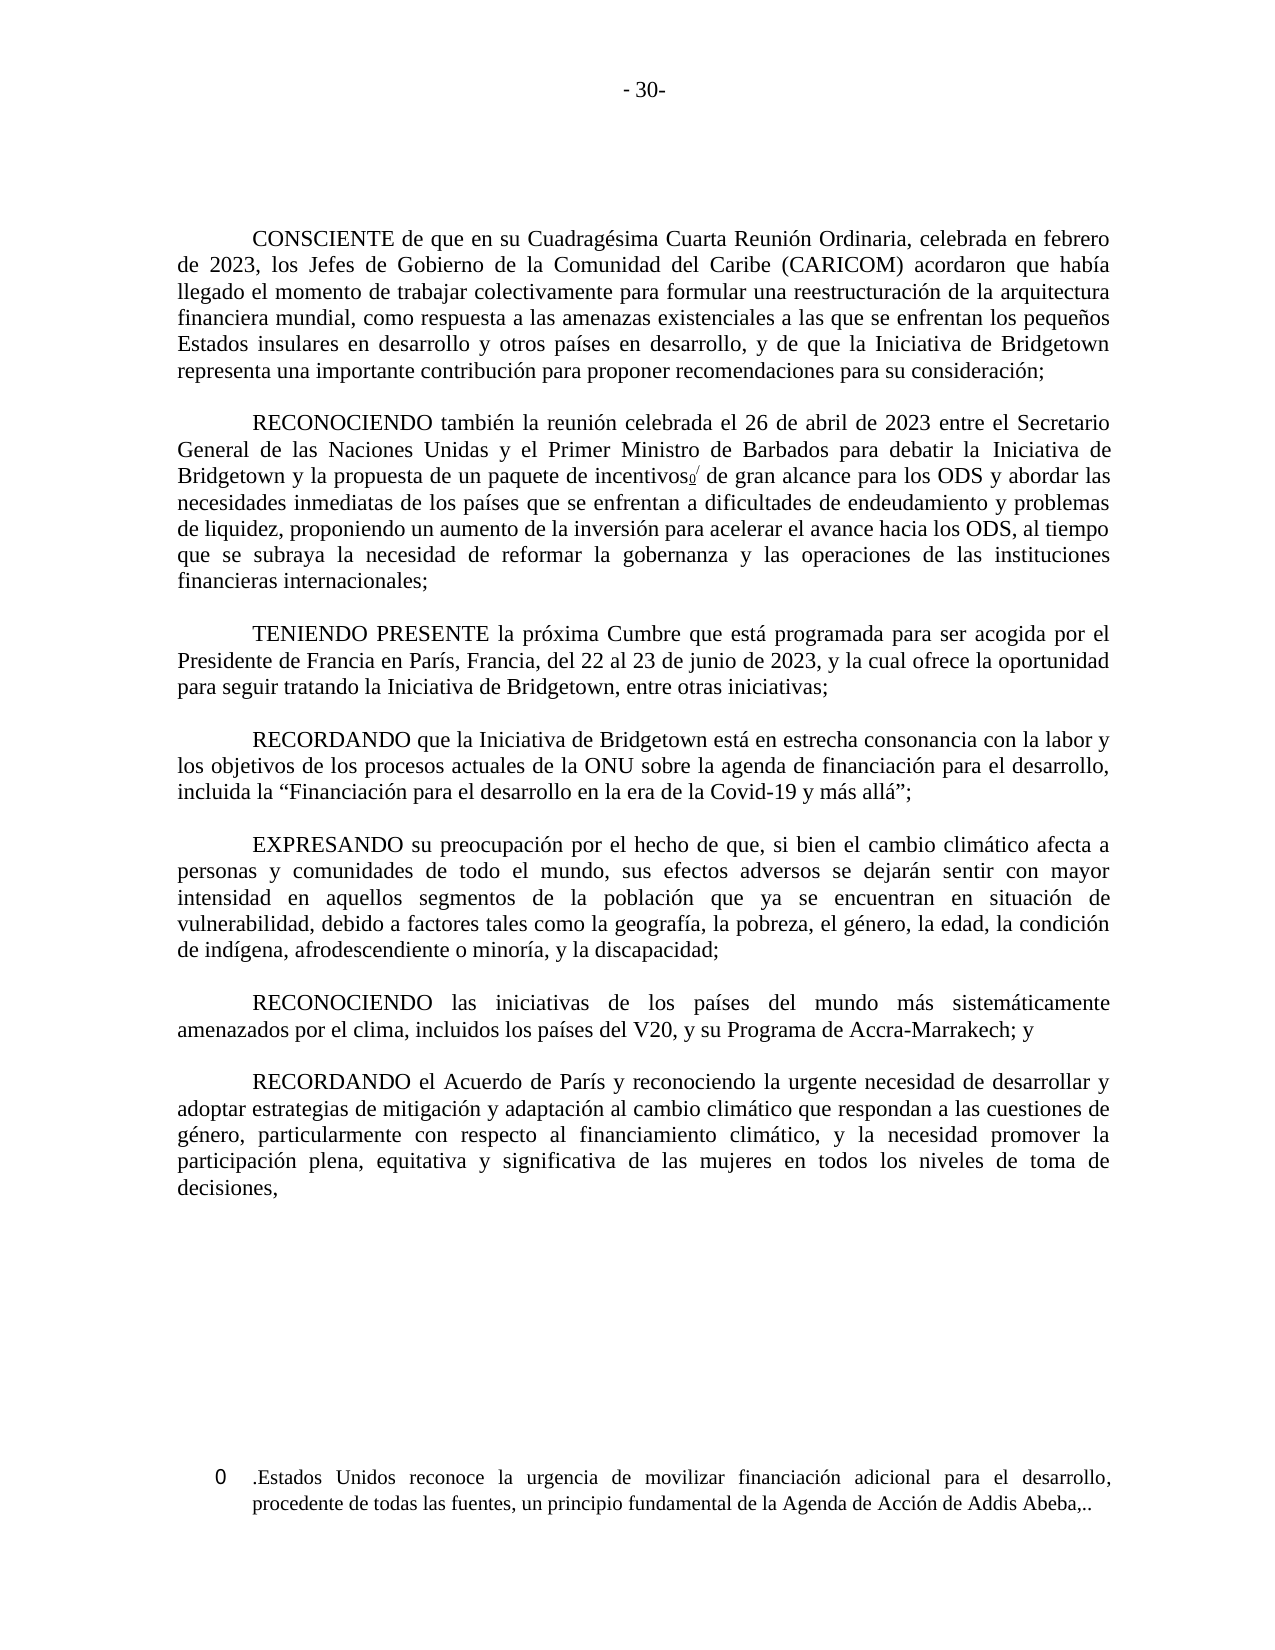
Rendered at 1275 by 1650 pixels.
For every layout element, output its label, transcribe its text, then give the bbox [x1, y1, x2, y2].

text RECORDANDO el Acuerdo de París y reconociendo la urgente necesidad de desarrollar y adoptar estrategias de mitigación y adaptación al cambio climático que respondan a las cuestiones de género, particularmente con respecto al financiamiento climático, y la necesidad promover la participación plena, equitativa y significativa de las mujeres en todos los niveles de toma de decisiones, [177, 1068, 1111, 1200]
text TENIENDO PRESENTE la próxima Cumbre que está programada para ser acogida por el Presidente de Francia en París, Francia, del 22 al 23 de junio de 2023, y la cual ofrece la oportunidad para seguir tratando la Iniciativa de Bridgetown, entre otras iniciativas; [177, 620, 1111, 699]
text RECONOCIENDO las iniciativas de los países del mundo más sistemáticamente amenazados por el clima, incluidos los países del V20, y su Programa de Accra-Marrakech; y [177, 989, 1111, 1042]
text CONSCIENTE de que en su Cuadragésima Cuarta Reunión Ordinaria, celebrada en febrero de 2023, los Jefes de Gobierno de la Comunidad del Caribe (CARICOM) acordaron que había llegado el momento de trabajar colectivamente para formular una reestructuración de la arquitectura financiera mundial, como respuesta a las amenazas existenciales a las que se enfrentan los pequeños Estados insulares en desarrollo y otros países en desarrollo, y de que la Iniciativa de Bridgetown representa una importante contribución para proponer recomendaciones para su consideración; [177, 225, 1111, 383]
text RECONOCIENDO también la reunión celebrada el 26 de abril de 2023 entre el Secretario General de las Naciones Unidas y el Primer Ministro de Barbados para debatir la Iniciativa de Bridgetown y la propuesta de un paquete de incentivos/ de gran alcance para los ODS y abordar las necesidades inmediatas de los países que se enfrentan a dificultades de endeudamiento y problemas de liquidez, proponiendo un aumento de la inversión para acelerar el avance hacia los ODS, al tiempo que se subraya la necesidad de reformar la gobernanza y las operaciones de las instituciones financieras internacionales; [177, 409, 1111, 594]
text EXPRESANDO su preocupación por el hecho de que, si bien el cambio climático afecta a personas y comunidades de todo el mundo, sus efectos adversos se dejarán sentir con mayor intensidad en aquellos segmentos de la población que ya se encuentran en situación de vulnerabilidad, debido a factores tales como la geografía, la pobreza, el género, la edad, la condición de indígena, afrodescendiente o minoría, y la discapacidad; [177, 831, 1111, 963]
text RECORDANDO que la Iniciativa de Bridgetown está en estrecha consonancia con la labor y los objetivos de los procesos actuales de la ONU sobre la agenda de financiación para el desarrollo, incluida la “Financiación para el desarrollo en la era de la Covid-19 y más allá”; [177, 726, 1111, 805]
